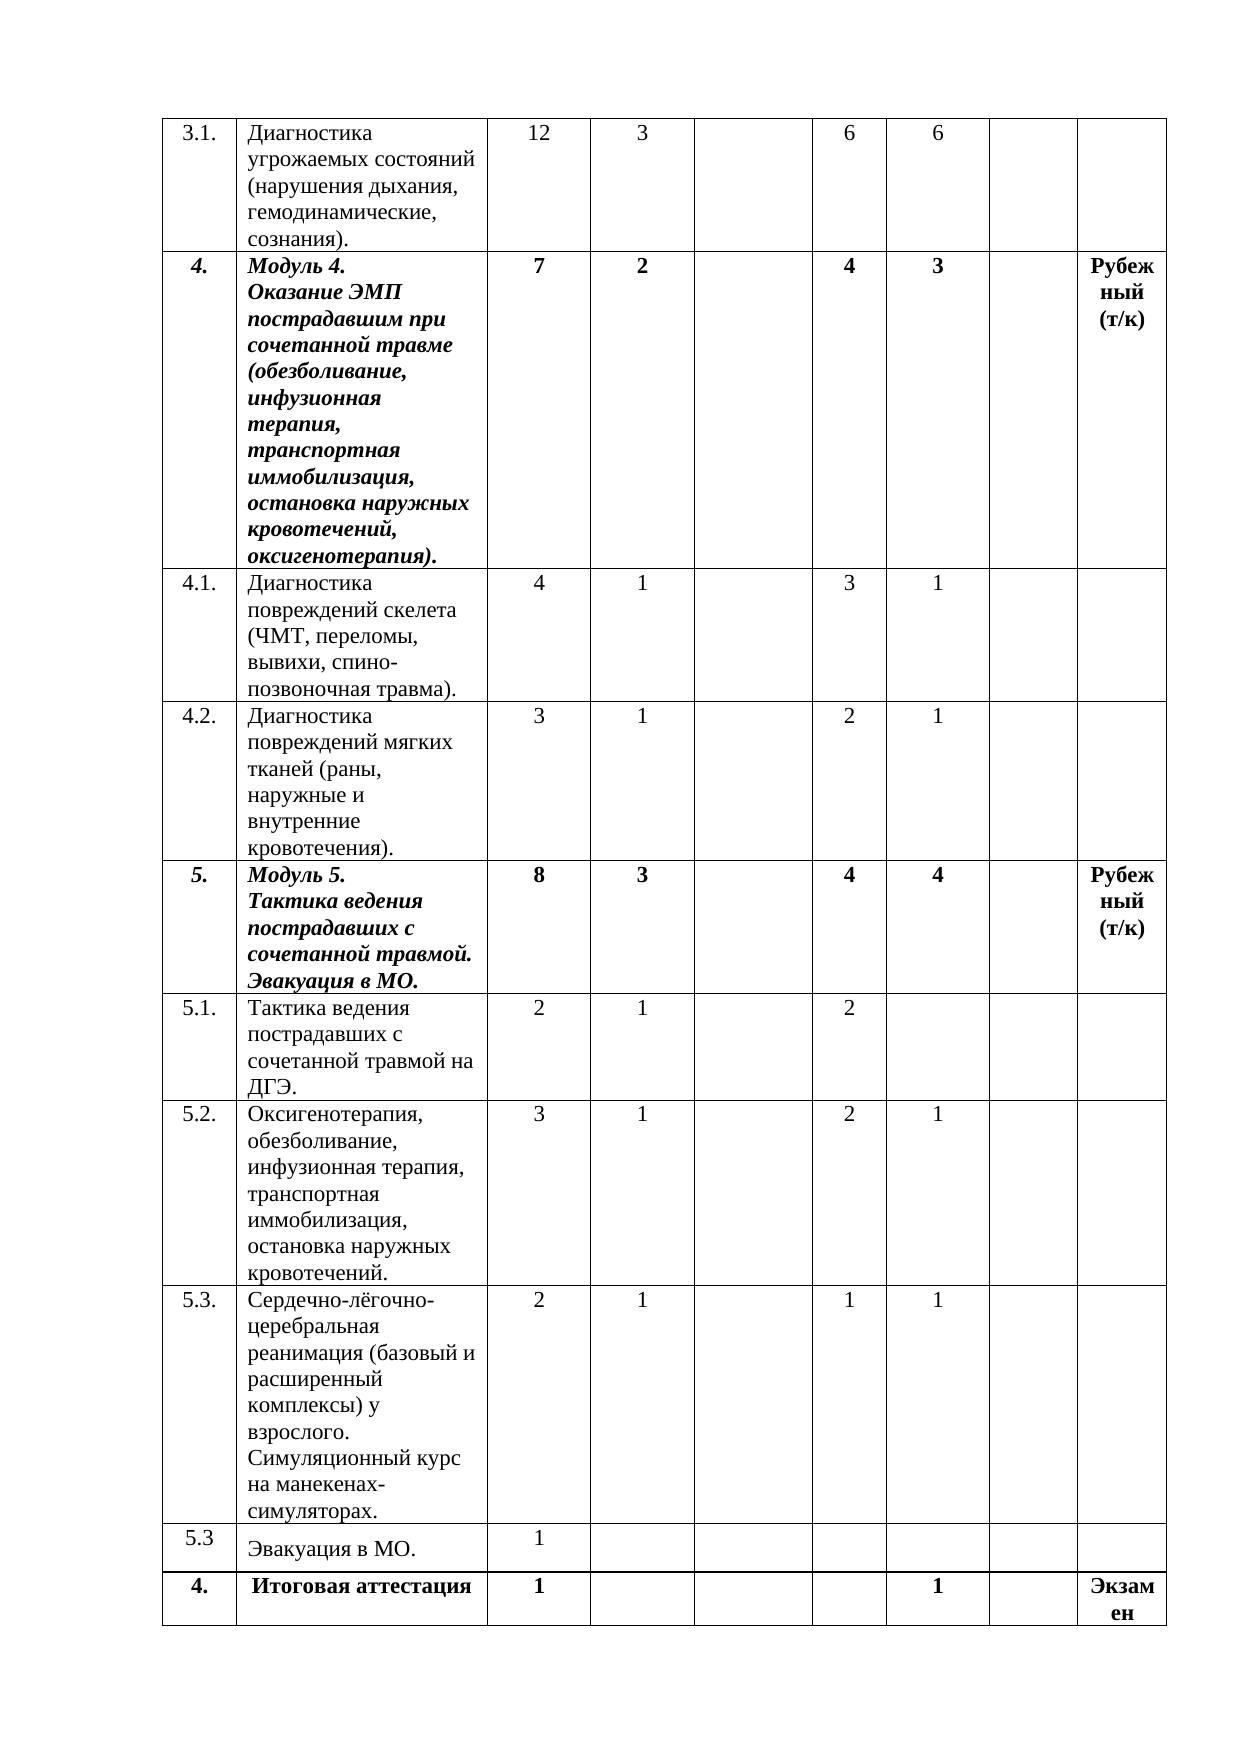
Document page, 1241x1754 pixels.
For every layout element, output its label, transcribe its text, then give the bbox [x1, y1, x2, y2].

table_cell 1 [813, 1286, 886, 1523]
table_cell [990, 702, 1077, 860]
table_cell [695, 1573, 812, 1625]
table_cell Эвакуация в МО. [237, 1524, 487, 1571]
table_cell 4 [887, 861, 989, 993]
table_cell Модуль 4. Оказание ЭМП пострадавшим при сочетанной травме (обезболивание, инфузионная терапия, транспортная иммобилизация, остановка наружных кровотечений, оксигенотерапия). [237, 252, 487, 568]
table_cell 3 [488, 702, 590, 860]
table_cell [591, 1524, 694, 1571]
table_cell [695, 119, 812, 251]
table_cell [990, 1286, 1077, 1523]
table_cell 3 [488, 1101, 590, 1285]
table_cell 4 [813, 252, 886, 568]
table_cell [1078, 1286, 1166, 1523]
table_cell [990, 994, 1077, 1099]
table_cell Итоговая аттестация [237, 1573, 487, 1625]
table_cell [990, 1573, 1077, 1625]
table_cell [695, 252, 812, 568]
table_cell 1 [488, 1524, 590, 1571]
table_cell 1 [887, 1101, 989, 1285]
table_cell 4.1. [163, 569, 236, 701]
table_cell Диагностика угрожаемых состояний (нарушения дыхания, гемодинамические, сознания). [237, 119, 487, 251]
table_cell [813, 1524, 886, 1571]
table_cell Рубежный (т/к) [1078, 861, 1166, 993]
table_cell [990, 569, 1077, 701]
table_cell [1078, 569, 1166, 701]
table_cell Сердечно-лёгочно-церебральная реанимация (базовый и расширенный комплексы) у взрослого. Симуляционный курс на манекенах-симуляторах. [237, 1286, 487, 1523]
table_cell 5.3 [163, 1524, 236, 1571]
table_cell 2 [813, 1101, 886, 1285]
table_cell Тактика ведения пострадавших с сочетанной травмой на ДГЭ. [237, 994, 487, 1099]
table_cell 6 [887, 119, 989, 251]
table_cell 1 [887, 569, 989, 701]
table_cell Модуль 5. Тактика ведения пострадавших с сочетанной травмой. Эвакуация в МО. [237, 861, 487, 993]
table_cell Диагностика повреждений мягких тканей (раны, наружные и внутренние кровотечения). [237, 702, 487, 860]
table_cell [990, 1101, 1077, 1285]
table_cell 2 [813, 994, 886, 1099]
table_cell 4. [163, 252, 236, 568]
table_cell 7 [488, 252, 590, 568]
table_cell [695, 861, 812, 993]
table_cell [695, 1524, 812, 1571]
table_cell Диагностика повреждений скелета (ЧМТ, переломы, вывихи, спино-позвоночная травма). [237, 569, 487, 701]
table_cell 1 [591, 1286, 694, 1523]
table_cell 8 [488, 861, 590, 993]
table_cell 4 [813, 861, 886, 993]
table_cell [695, 1101, 812, 1285]
table_cell [1078, 119, 1166, 251]
table_cell 1 [591, 569, 694, 701]
table_cell 2 [488, 994, 590, 1099]
table_cell [1078, 702, 1166, 860]
table_cell 4 [488, 569, 590, 701]
table_cell 5. [163, 861, 236, 993]
table_cell [695, 994, 812, 1099]
table_cell [695, 569, 812, 701]
table_cell 1 [887, 1573, 989, 1625]
table_cell 5.2. [163, 1101, 236, 1285]
table_cell 5.1. [163, 994, 236, 1099]
table_cell 1 [591, 702, 694, 860]
table_cell 6 [813, 119, 886, 251]
table_cell 2 [813, 702, 886, 860]
table_cell 3 [887, 252, 989, 568]
table_cell [990, 861, 1077, 993]
table_cell [990, 1524, 1077, 1571]
table_cell [695, 702, 812, 860]
table_cell 3 [591, 861, 694, 993]
table_cell 4.2. [163, 702, 236, 860]
table_cell [887, 994, 989, 1099]
table_cell 1 [887, 702, 989, 860]
table_cell 1 [591, 1101, 694, 1285]
table_cell 12 [488, 119, 590, 251]
table_cell 1 [591, 994, 694, 1099]
table_cell Рубежный (т/к) [1078, 252, 1166, 568]
table_cell [591, 1573, 694, 1625]
table_cell 3.1. [163, 119, 236, 251]
table_cell Экзамен [1078, 1573, 1166, 1625]
table_cell [887, 1524, 989, 1571]
table_cell [1078, 1524, 1166, 1571]
table_cell 3 [591, 119, 694, 251]
table_cell [990, 119, 1077, 251]
table_cell 1 [488, 1573, 590, 1625]
table_cell Оксигенотерапия, обезболивание, инфузионная терапия, транспортная иммобилизация, остановка наружных кровотечений. [237, 1101, 487, 1285]
table_cell [1078, 994, 1166, 1099]
table_cell [813, 1573, 886, 1625]
table_cell [1078, 1101, 1166, 1285]
table_cell 2 [488, 1286, 590, 1523]
table_cell 2 [591, 252, 694, 568]
table_cell [695, 1286, 812, 1523]
table_cell 1 [887, 1286, 989, 1523]
table_cell 3 [813, 569, 886, 701]
table_cell [990, 252, 1077, 568]
table_cell 4. [163, 1573, 236, 1625]
table_cell 5.3. [163, 1286, 236, 1523]
